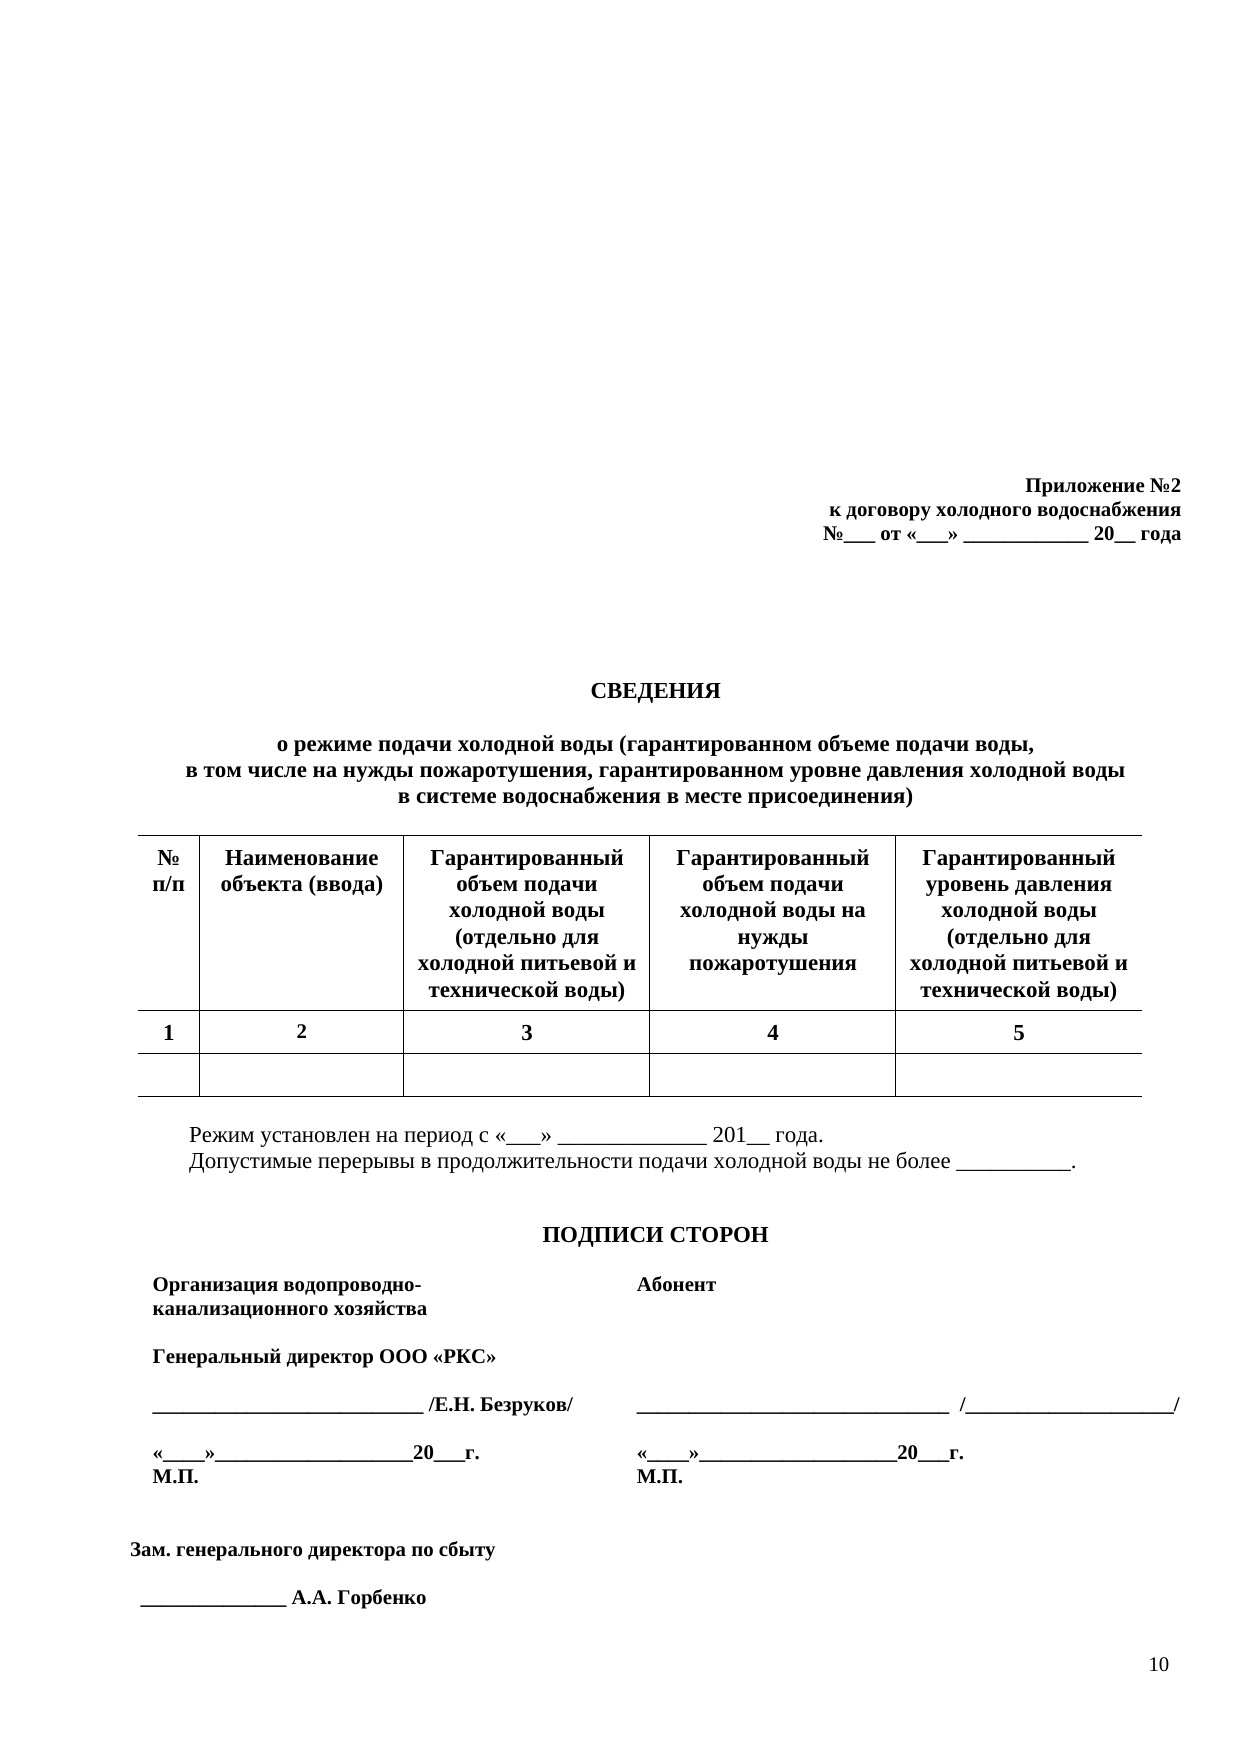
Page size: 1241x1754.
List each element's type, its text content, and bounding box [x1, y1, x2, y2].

text Зам. генерального директора по сбыту [130, 1536, 1181, 1561]
table_cell 2 [200, 1011, 403, 1053]
table_cell [404, 1054, 649, 1096]
text Допустимые перерывы в продолжительности подачи холодной воды не более __________. [130, 1147, 1181, 1174]
text к договору холодного водоснабжения [130, 497, 1181, 521]
text №___ от «___» ____________ 20__ года [130, 521, 1181, 545]
text ПОДПИСИ СТОРОН [130, 1221, 1181, 1248]
table_header Гарантированный уровень давления холодной воды (отдельно для холодной питьевой и технической воды) [896, 836, 1142, 1010]
text ______________ А.А. Горбенко [130, 1584, 1181, 1609]
table_header № п/п [138, 836, 199, 1010]
table_cell 5 [896, 1011, 1142, 1053]
text о режиме подачи холодной воды (гарантированном объеме подачи воды, [130, 729, 1181, 756]
table_cell [138, 1054, 199, 1096]
table_cell 3 [404, 1011, 649, 1053]
table_cell 4 [650, 1011, 895, 1053]
table_cell 1 [138, 1011, 199, 1053]
text в том числе на нужды пожаротушения, гарантированном уровне давления холодной воды [130, 756, 1181, 782]
text СВЕДЕНИЯ [130, 677, 1181, 703]
table_header Гарантированный объем подачи холодной воды (отдельно для холодной питьевой и технической воды) [404, 836, 649, 1010]
text в системе водоснабжения в месте присоединения) [130, 782, 1181, 809]
text Приложение №2 [130, 473, 1181, 497]
table_cell [200, 1054, 403, 1096]
table_cell [896, 1054, 1142, 1096]
table_header Наименование объекта (ввода) [200, 836, 403, 1010]
text Режим установлен на период с «___» _____________ 201__ года. [130, 1121, 1181, 1147]
table_header Абонент ______________________________ /____________________/ «____»___________________20___г. М.П. [625, 1272, 1201, 1512]
table_cell [650, 1054, 895, 1096]
table_header Организация водопроводно- канализационного хозяйства Генеральный директор ООО «РКС» __________________________ /Е.Н. Безруков/ «____»___________________20___г. М.П. [141, 1272, 625, 1512]
table_header Гарантированный объем подачи холодной воды на нужды пожаротушения [650, 836, 895, 1010]
